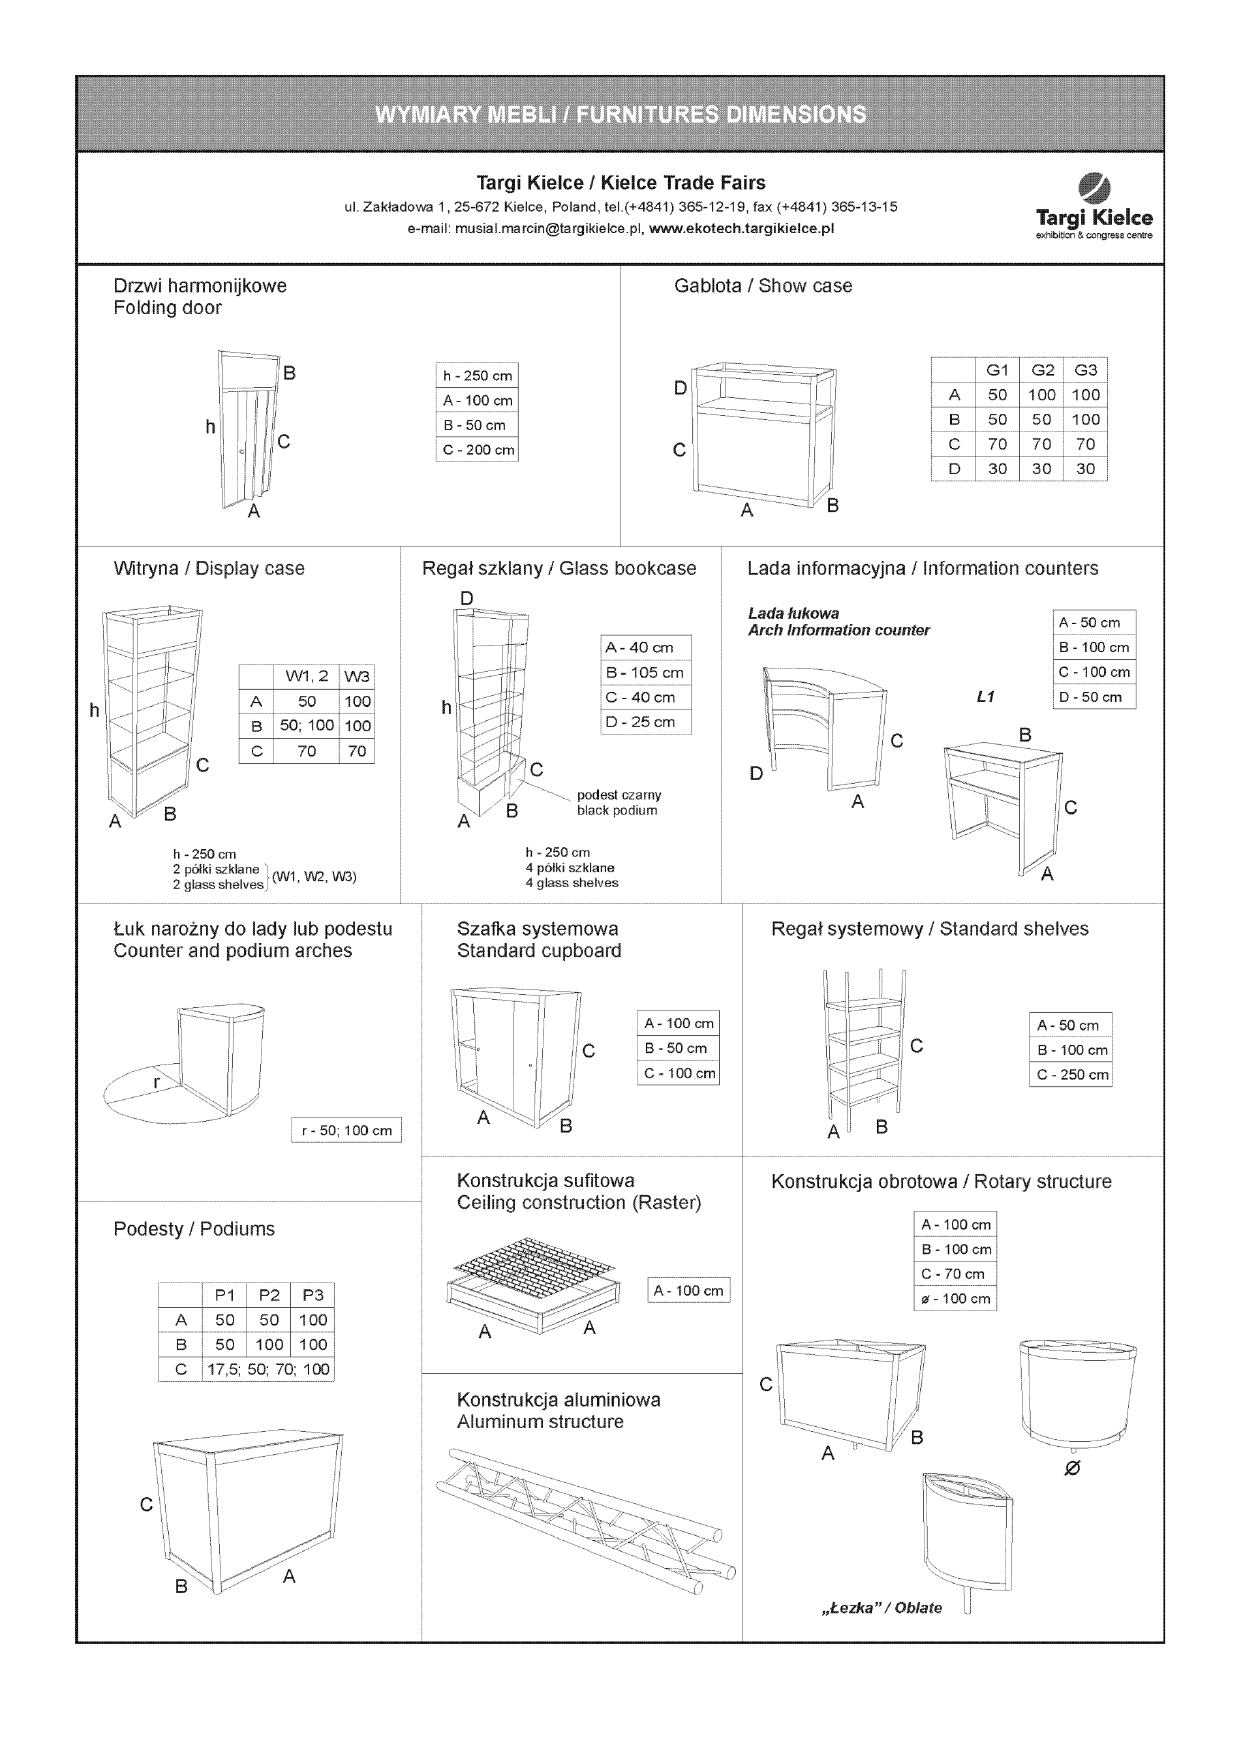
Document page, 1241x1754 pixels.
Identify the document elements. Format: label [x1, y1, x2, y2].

picture [75, 75, 1166, 1644]
